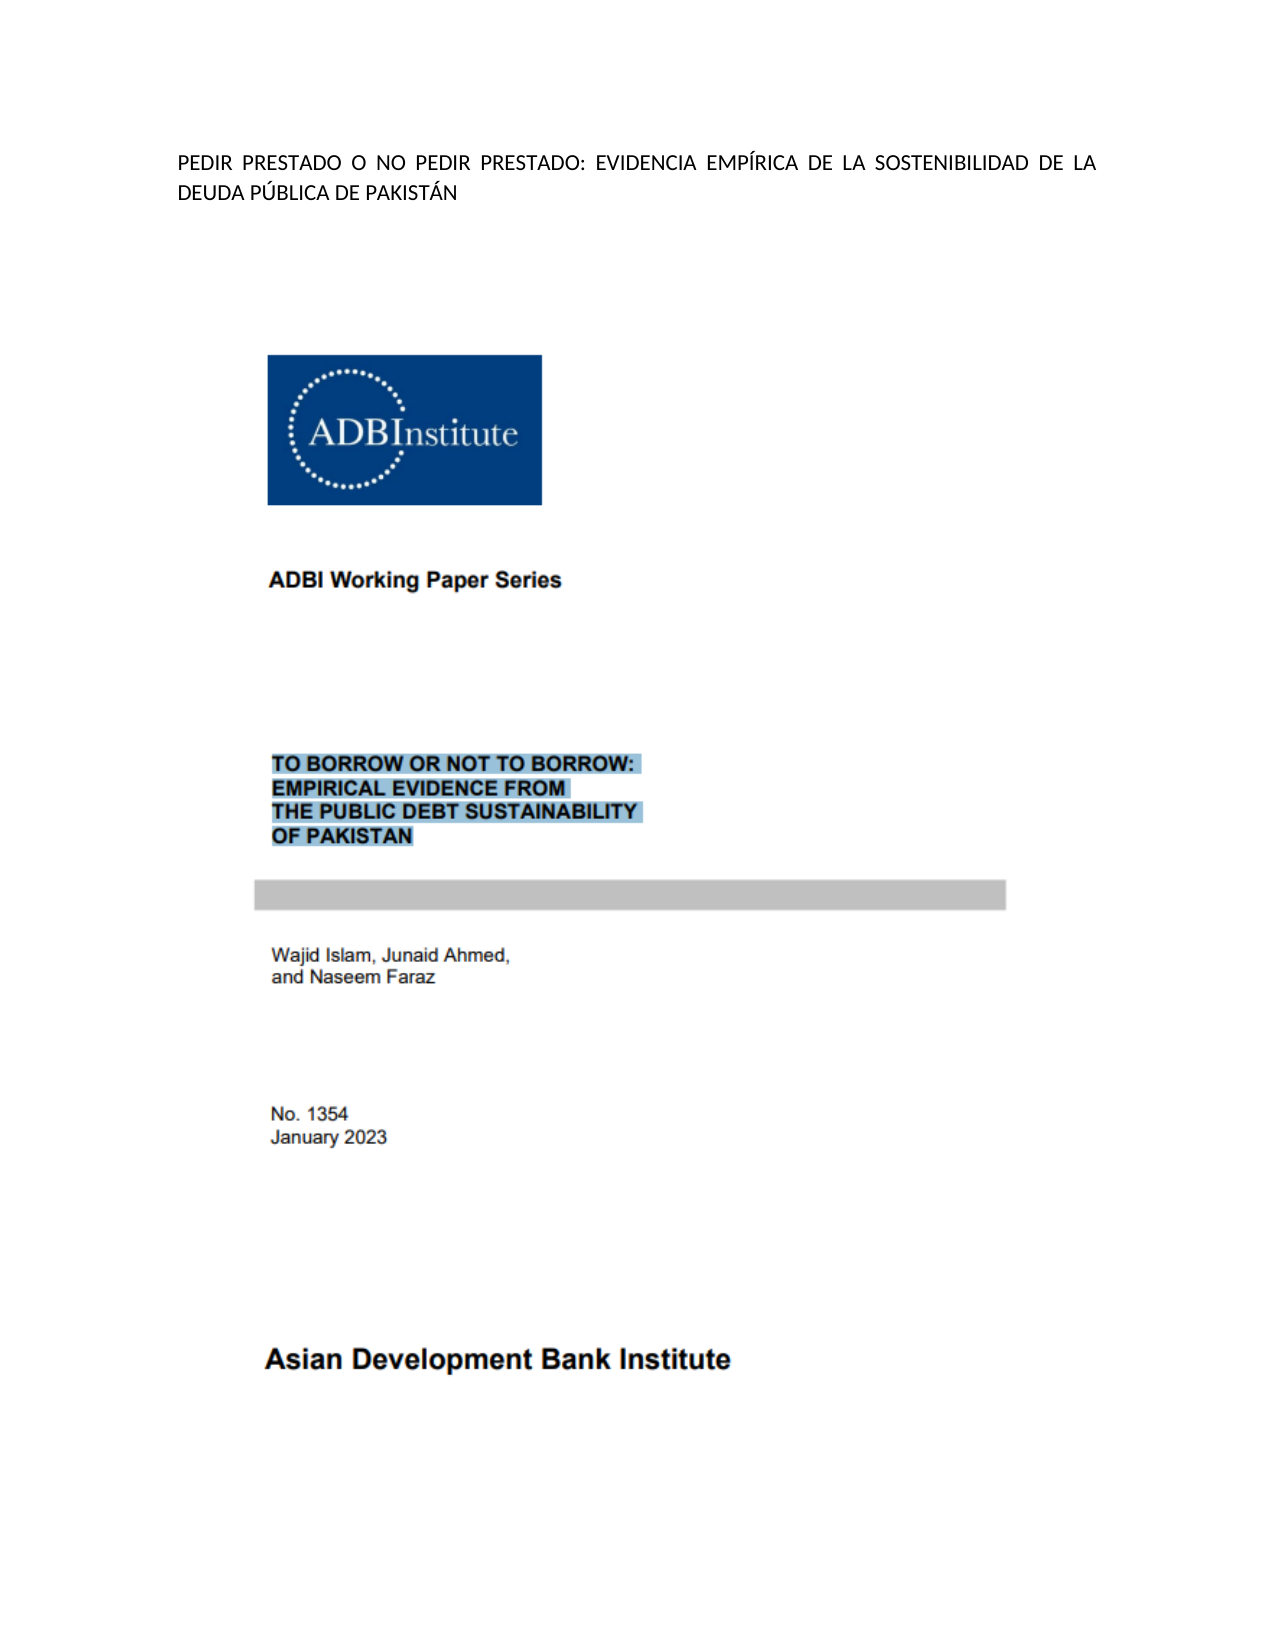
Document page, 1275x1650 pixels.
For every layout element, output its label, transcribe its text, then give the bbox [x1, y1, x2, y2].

text PEDIR PRESTADO O NO PEDIR PRESTADO: EVIDENCIA EMPÍRICA DE LA SOSTENIBILIDAD DE LA DEUDA PÚBLICA DE PAKISTÁN [177, 148, 1098, 206]
picture [177, 348, 1098, 1388]
